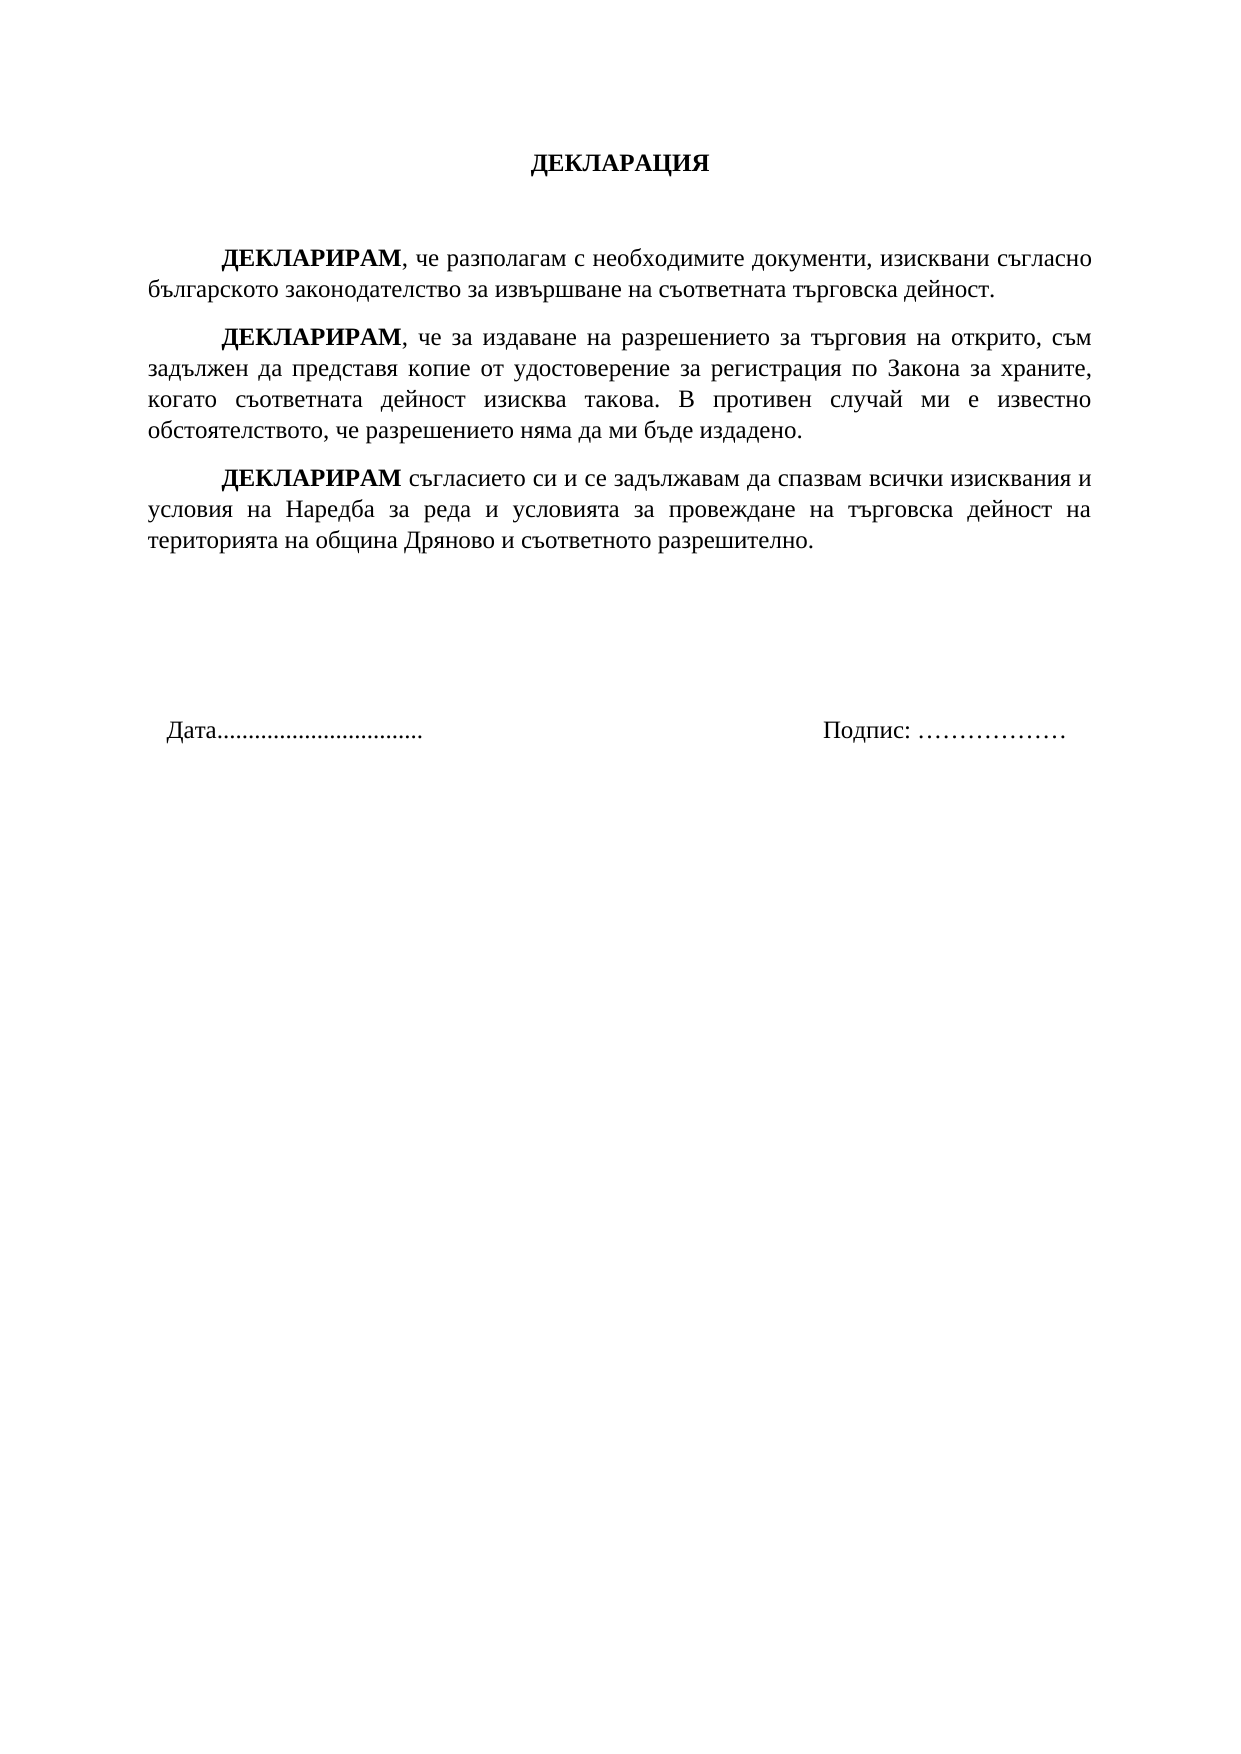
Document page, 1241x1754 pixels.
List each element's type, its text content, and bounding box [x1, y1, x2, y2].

text ДЕКЛАРИРАМ, че разполагам с необходимите документи, изисквани съгласно българското законодателство за извършване на съответната търговска дейност. [148, 243, 1093, 303]
text ДЕКЛАРИРАМ, че за издаване на разрешението за търговия на открито, съм задължен да представя копие от удостоверение за регистрация по Закона за храните, когато съответната дейност изисква такова. В противен случай ми е известно обстоятелството, че разрешението няма да ми бъде издадено. [148, 322, 1093, 444]
text Дата................................. Подпис: ……………… [148, 716, 1093, 744]
text ДЕКЛАРИРАМ съгласието си и се задължавам да спазвам всички изисквания и условия на Наредба за реда и условията за провеждане на търговска дейност на територията на община Дряново и съответното разрешително. [148, 463, 1093, 553]
text ДЕКЛАРАЦИЯ [148, 148, 1093, 176]
